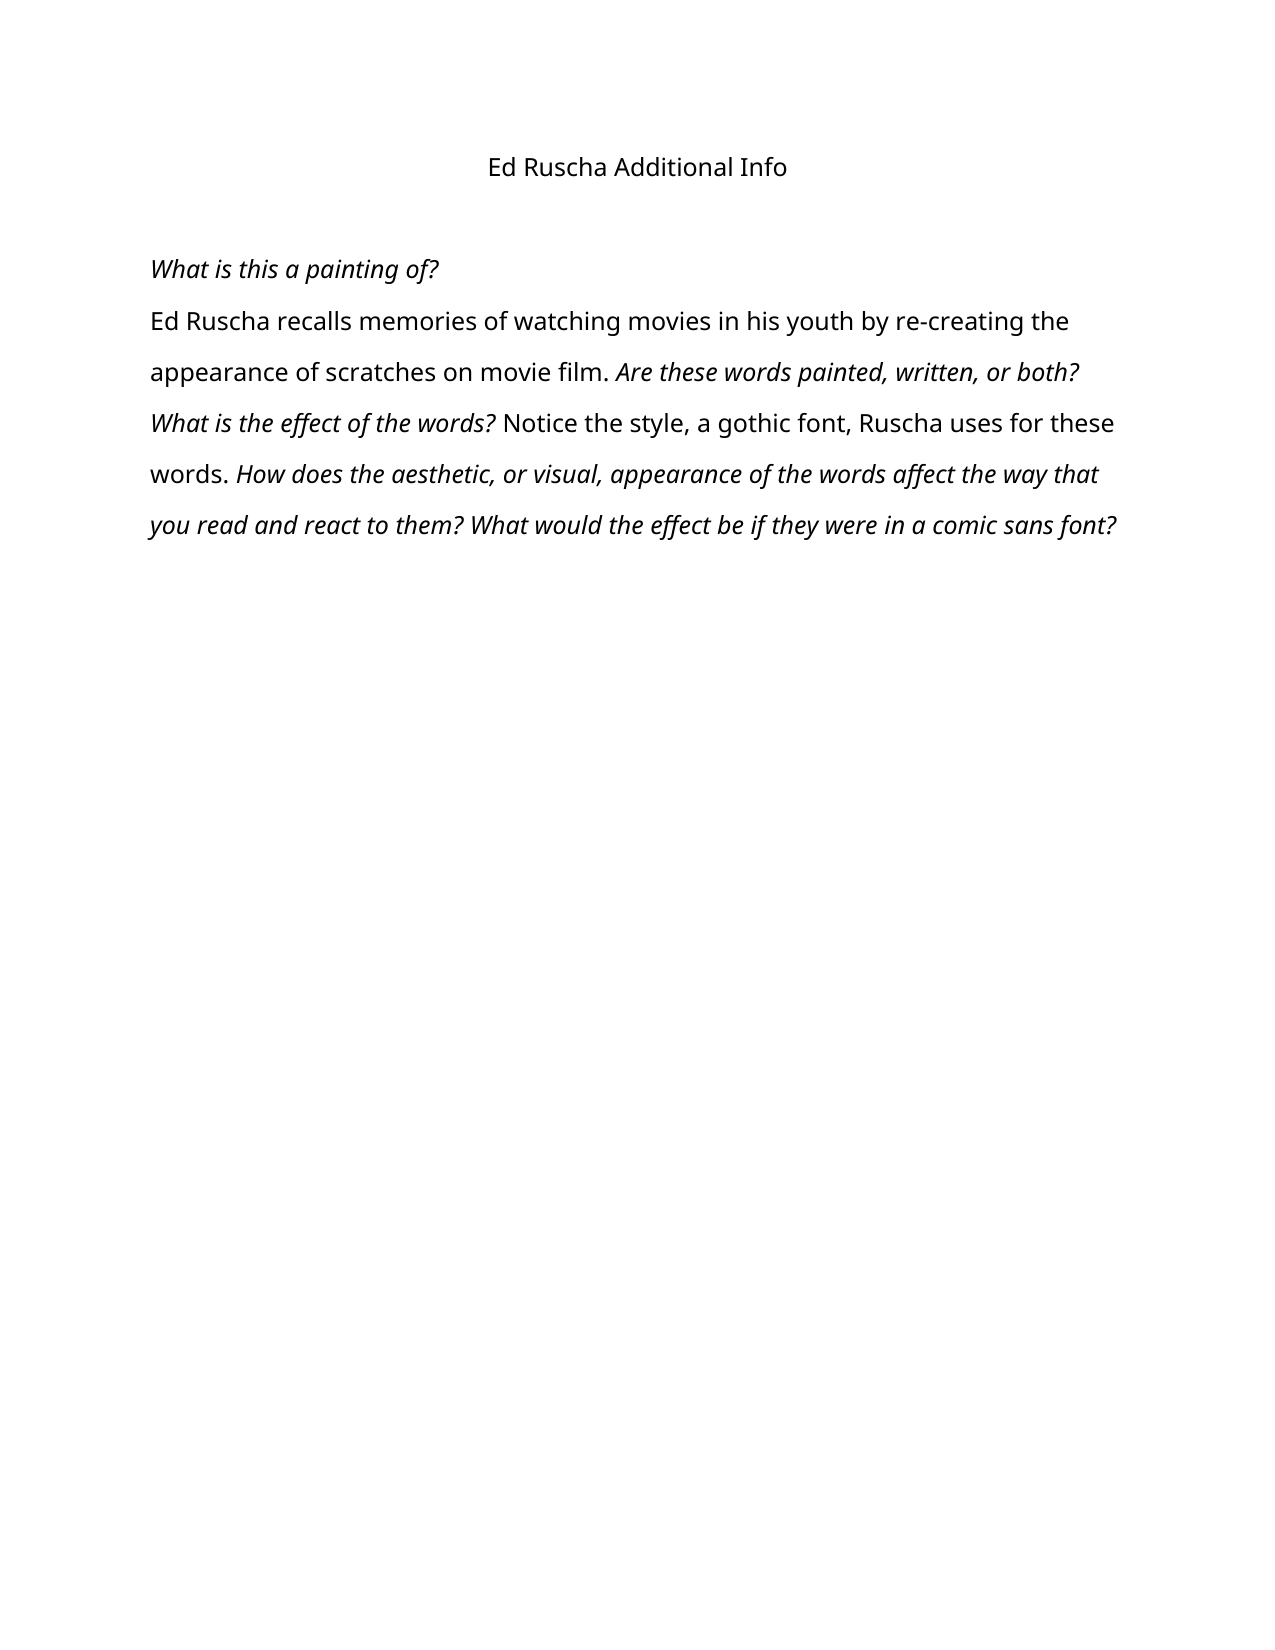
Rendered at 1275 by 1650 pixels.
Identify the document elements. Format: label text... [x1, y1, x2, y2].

text What is this a painting of? [150, 252, 1125, 286]
text Ed Ruscha Additional Info [150, 150, 1125, 184]
text Ed Ruscha recalls memories of watching movies in his youth by re-creating the appearance of scratches on movie film. Are these words painted, written, or both? What is the effect of the words? Notice the style, a gothic font, Ruscha uses for these words. How does the aesthetic, or visual, appearance of the words affect the way that you read and react to them? What would the effect be if they were in a comic sans font? [150, 303, 1125, 541]
